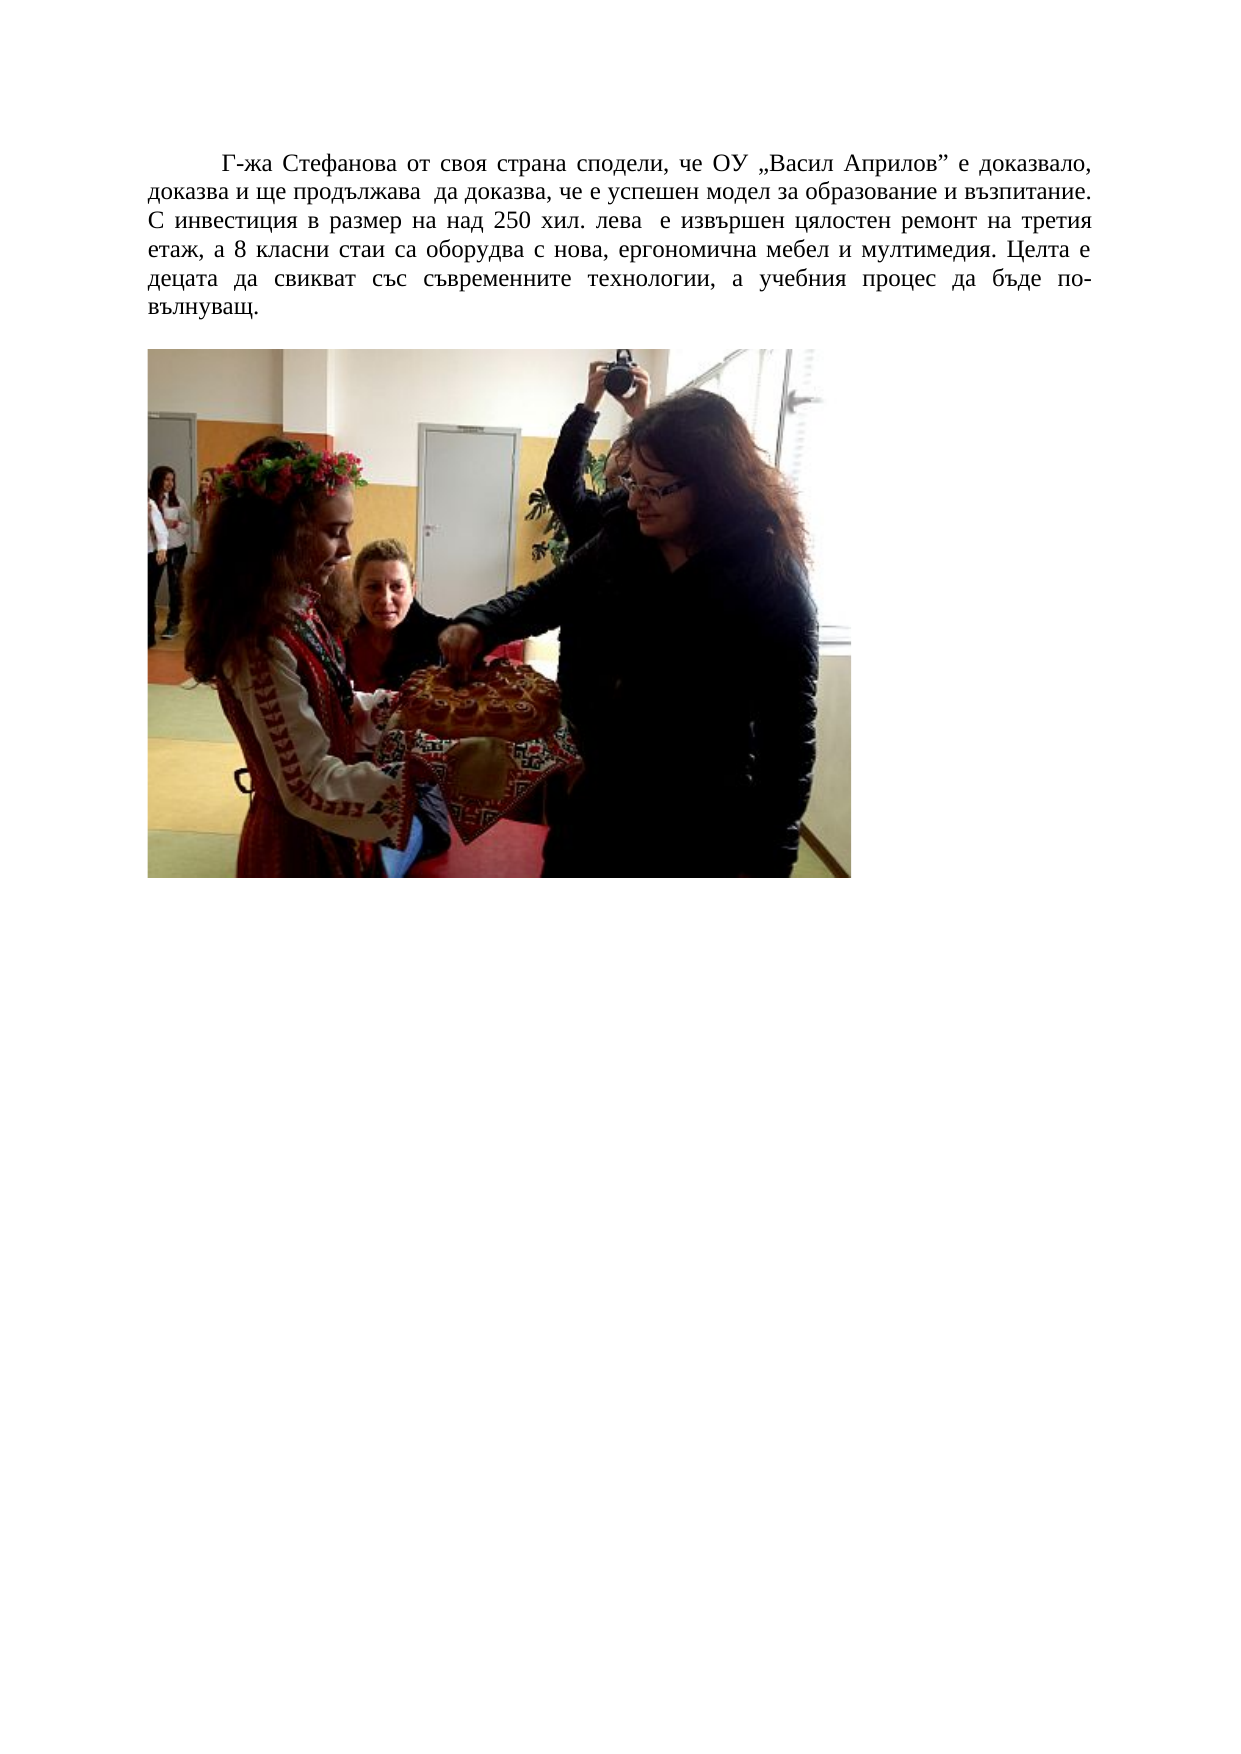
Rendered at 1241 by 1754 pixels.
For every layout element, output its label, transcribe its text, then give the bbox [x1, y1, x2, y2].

text Г-жа Стефанова от своя страна сподели, че ОУ „Васил Априлов” е доказвало, доказва и ще продължава да доказва, че е успешен модел за образование и възпитание. С инвестиция в размер на над 250 хил. лева е извършен цялостен ремонт на третия етаж, а 8 класни стаи са оборудва с нова, ергономична мебел и мултимедия. Целта е децата да свикват със съвременните технологии, а учебния процес да бъде по-вълнуващ. [148, 148, 1093, 320]
picture [147, 349, 852, 878]
